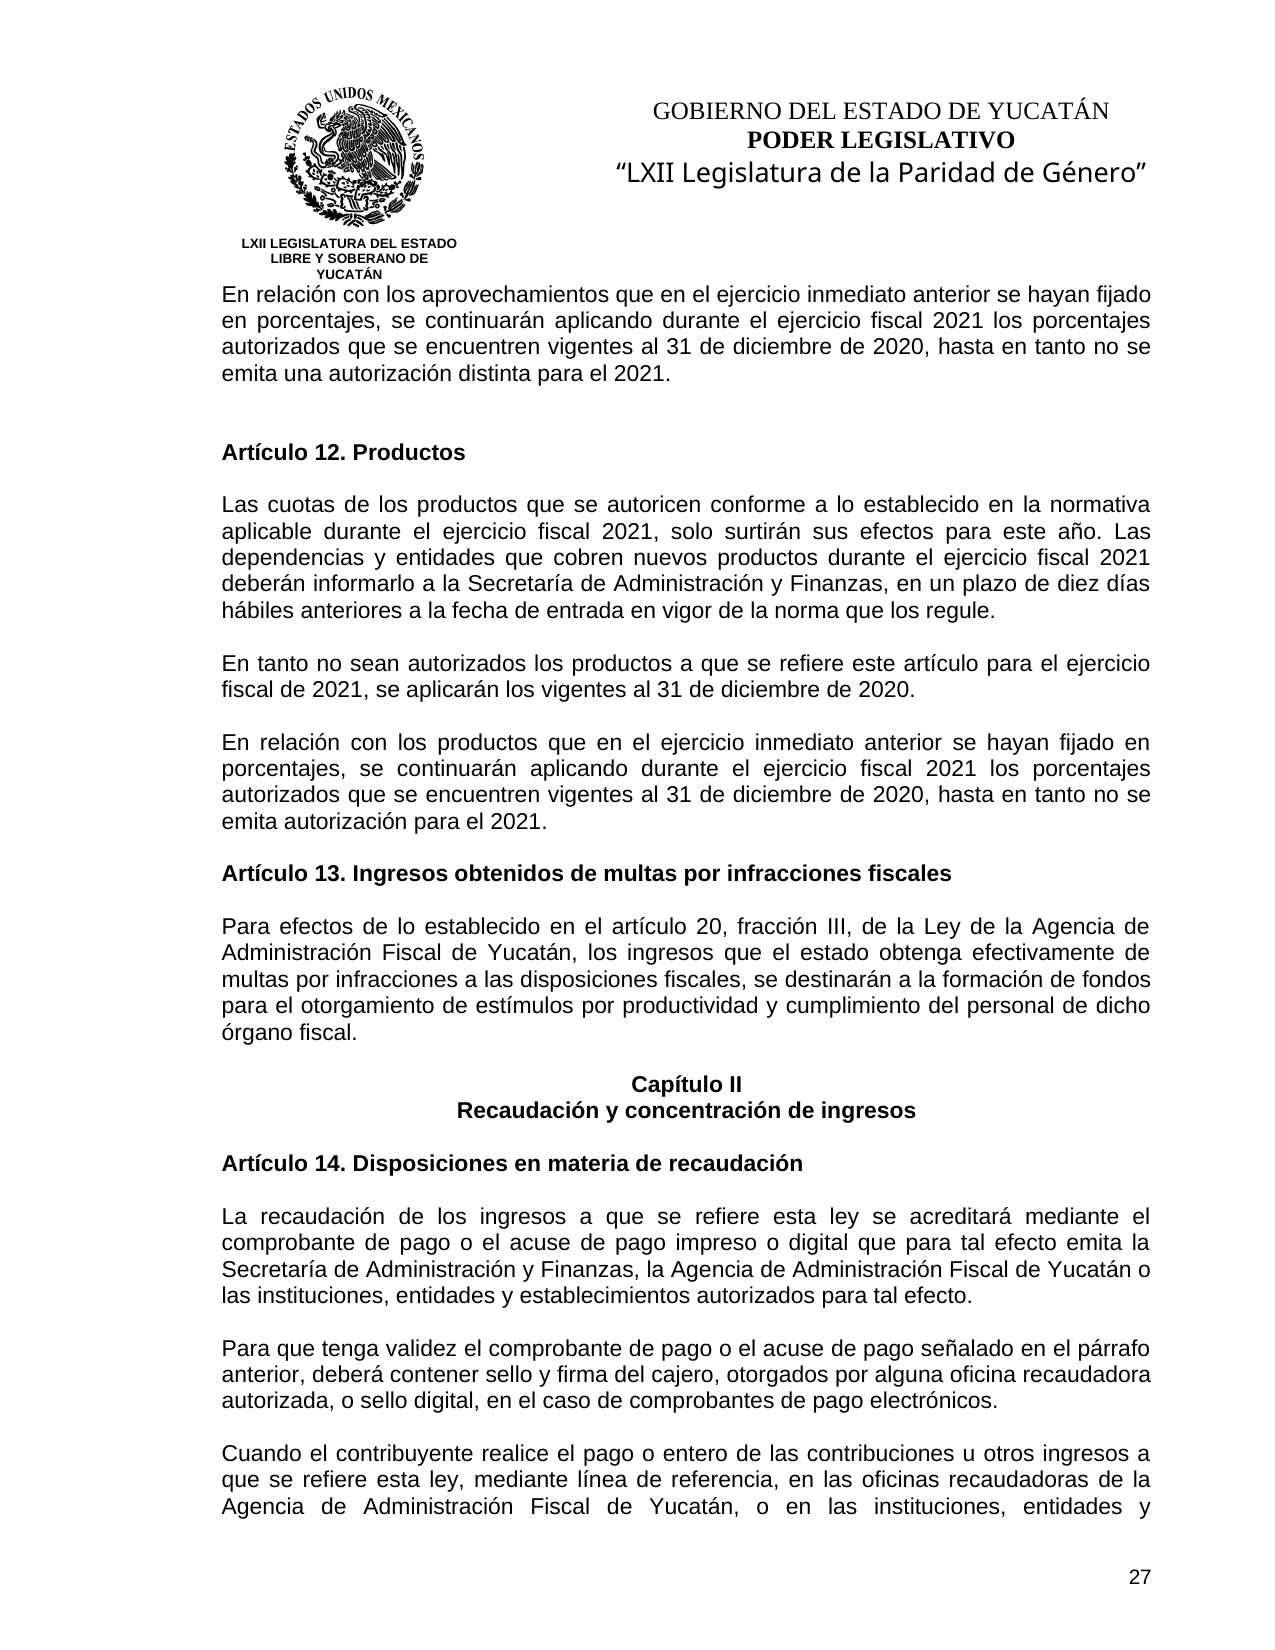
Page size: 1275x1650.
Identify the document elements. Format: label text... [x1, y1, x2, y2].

text Capítulo II Recaudación y concentración de ingresos [221, 1071, 1152, 1124]
text Artículo 12. Productos [221, 439, 1152, 465]
text Las cuotas de los productos que se autoricen conforme a lo establecido en la normativa aplicable durante el ejercicio fiscal 2021, solo surtirán sus efectos para este año. Las dependencias y entidades que cobren nuevos productos durante el ejercicio fiscal 2021 deberán informarlo a la Secretaría de Administración y Finanzas, en un plazo de diez días hábiles anteriores a la fecha de entrada en vigor de la norma que los regule. [221, 491, 1152, 623]
text En tanto no sean autorizados los productos a que se refiere este artículo para el ejercicio fiscal de 2021, se aplicarán los vigentes al 31 de diciembre de 2020. [221, 649, 1152, 702]
text En relación con los aprovechamientos que en el ejercicio inmediato anterior se hayan fijado en porcentajes, se continuarán aplicando durante el ejercicio fiscal 2021 los porcentajes autorizados que se encuentren vigentes al 31 de diciembre de 2020, hasta en tanto no se emita una autorización distinta para el 2021. [221, 281, 1152, 386]
text Para que tenga validez el comprobante de pago o el acuse de pago señalado en el párrafo anterior, deberá contener sello y firma del cajero, otorgados por alguna oficina recaudadora autorizada, o sello digital, en el caso de comprobantes de pago electrónicos. [221, 1335, 1152, 1414]
text En relación con los productos que en el ejercicio inmediato anterior se hayan fijado en porcentajes, se continuarán aplicando durante el ejercicio fiscal 2021 los porcentajes autorizados que se encuentren vigentes al 31 de diciembre de 2020, hasta en tanto no se emita autorización para el 2021. [221, 728, 1152, 834]
text Para efectos de lo establecido en el artículo 20, fracción III, de la Ley de la Agencia de Administración Fiscal de Yucatán, los ingresos que el estado obtenga efectivamente de multas por infracciones a las disposiciones fiscales, se destinarán a la formación de fondos para el otorgamiento de estímulos por productividad y cumplimiento del personal de dicho órgano fiscal. [221, 913, 1152, 1045]
picture [250, 53, 458, 261]
text Artículo 13. Ingresos obtenidos de multas por infracciones fiscales [221, 860, 1152, 887]
text Artículo 14. Disposiciones en materia de recaudación [221, 1150, 1152, 1177]
text La recaudación de los ingresos a que se refiere esta ley se acreditará mediante el comprobante de pago o el acuse de pago impreso o digital que para tal efecto emita la Secretaría de Administración y Finanzas, la Agencia de Administración Fiscal de Yucatán o las instituciones, entidades y establecimientos autorizados para tal efecto. [221, 1203, 1152, 1308]
